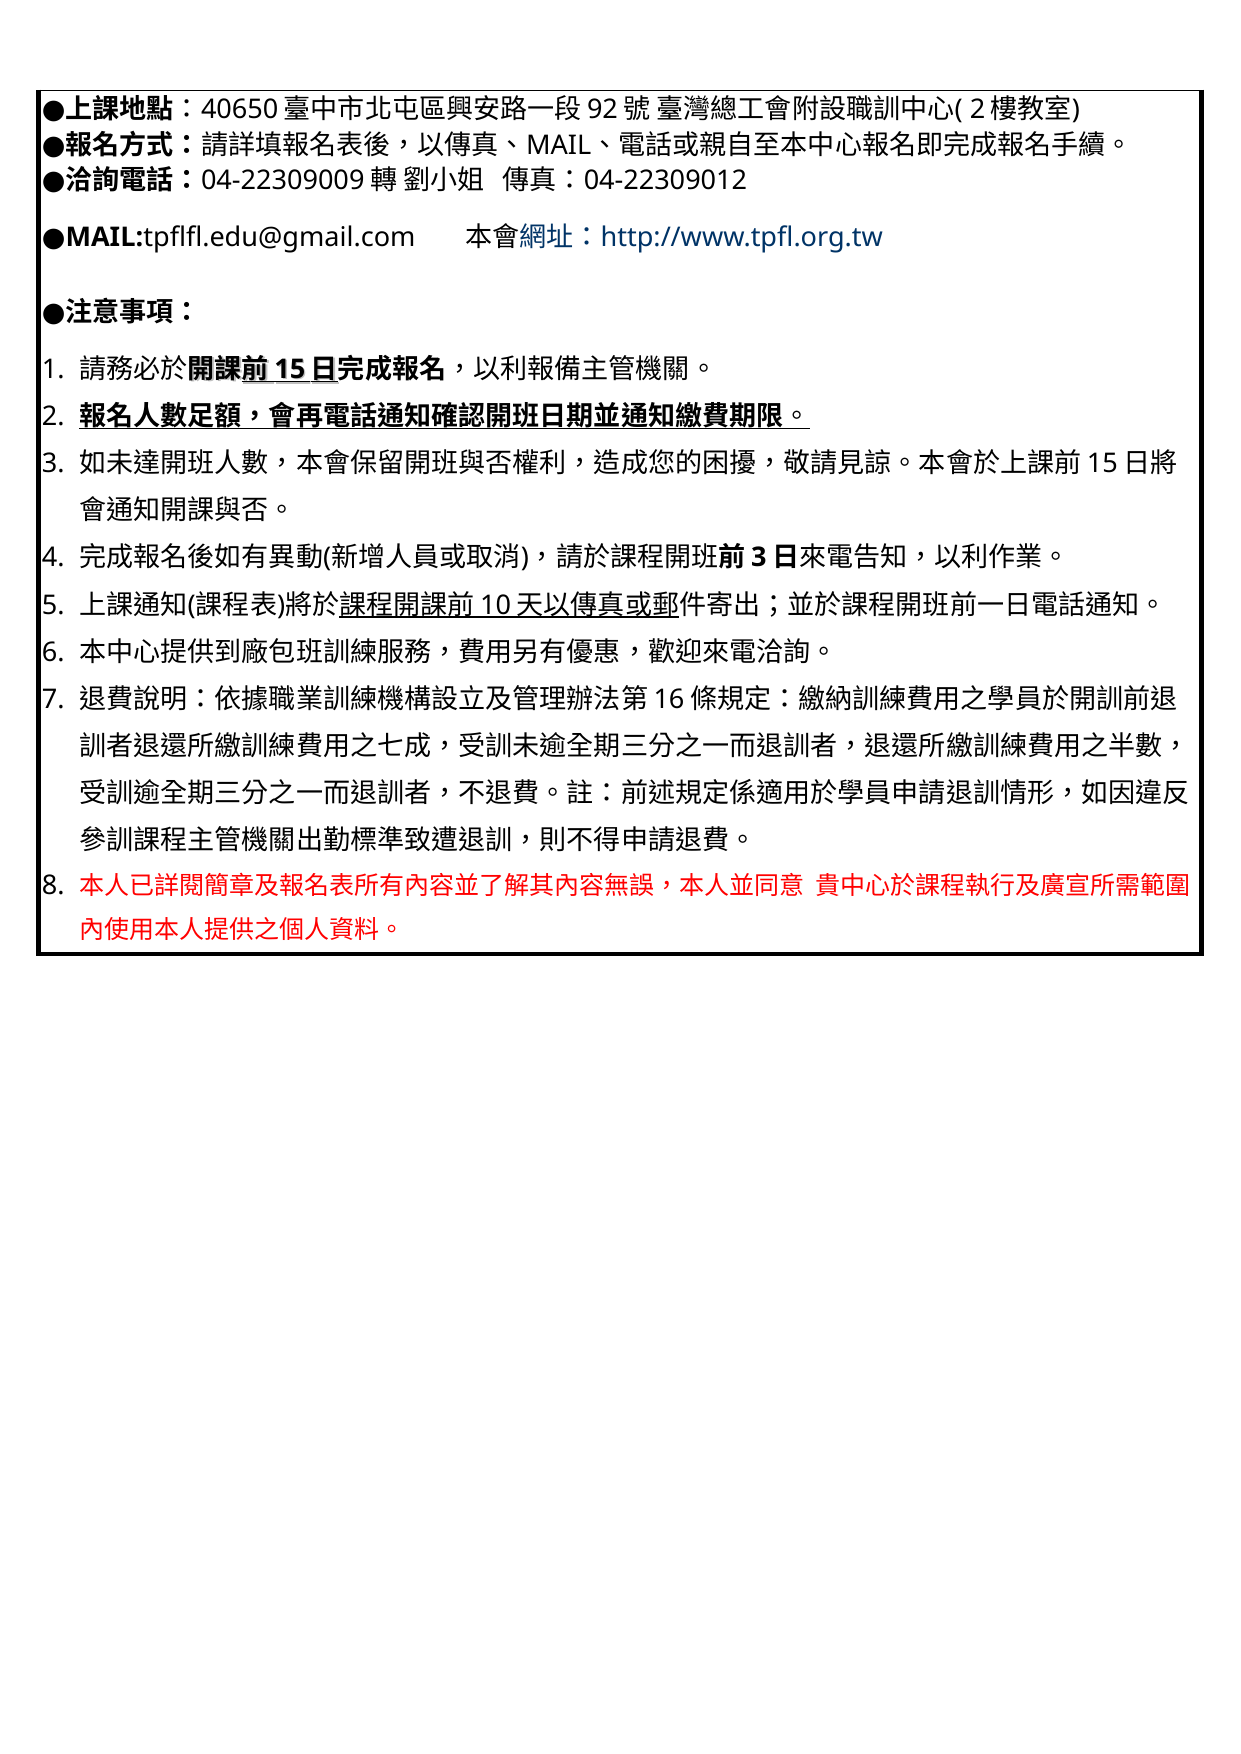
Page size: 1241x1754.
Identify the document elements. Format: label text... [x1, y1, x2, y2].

table_cell ●上課地點：40650臺中市北屯區興安路一段92號 臺灣總工會附設職訓中心( 2樓教室) ●報名方式：請詳填報名表後，以傳真、MAIL、電話或親自至本中心報名即完成報名手續。 ●洽詢電話：04-22309009轉 劉小姐 傳真：04-22309012 ●MAIL:tpflfl.edu@gmail.com 本會網址：http://www.tpfl.org.tw ●注意事項： 請務必於開課前15日完成報名，以利報備主管機關。 報名人數足額，會再電話通知確認開班日期並通知繳費期限。 如未達開班人數，本會保留開班與否權利，造成您的困擾，敬請見諒。本會於上課前15日將會通知開課與否。 完成報名後如有異動(新增人員或取消)，請於課程開班前3日來電告知，以利作業。 上課通知(課程表)將於課程開課前10天以傳真或郵件寄出；並於課程開班前一日電話通知。 本中心提供到廠包班訓練服務，費用另有優惠，歡迎來電洽詢。 退費說明：依據職業訓練機構設立及管理辦法第16條規定：繳納訓練費用之學員於開訓前退訓者退還所繳訓練費用之七成，受訓未逾全期三分之一而退訓者，退還所繳訓練費用之半數，受訓逾全期三分之一而退訓者，不退費。註：前述規定係適用於學員申請退訓情形，如因違反參訓課程主管機關出勤標準致遭退訓，則不得申請退費。 本人已詳閱簡章及報名表所有內容並了解其內容無誤，本人並同意 貴中心於課程執行及廣宣所需範圍內使用本人提供之個人資料。 [41, 91, 1199, 951]
